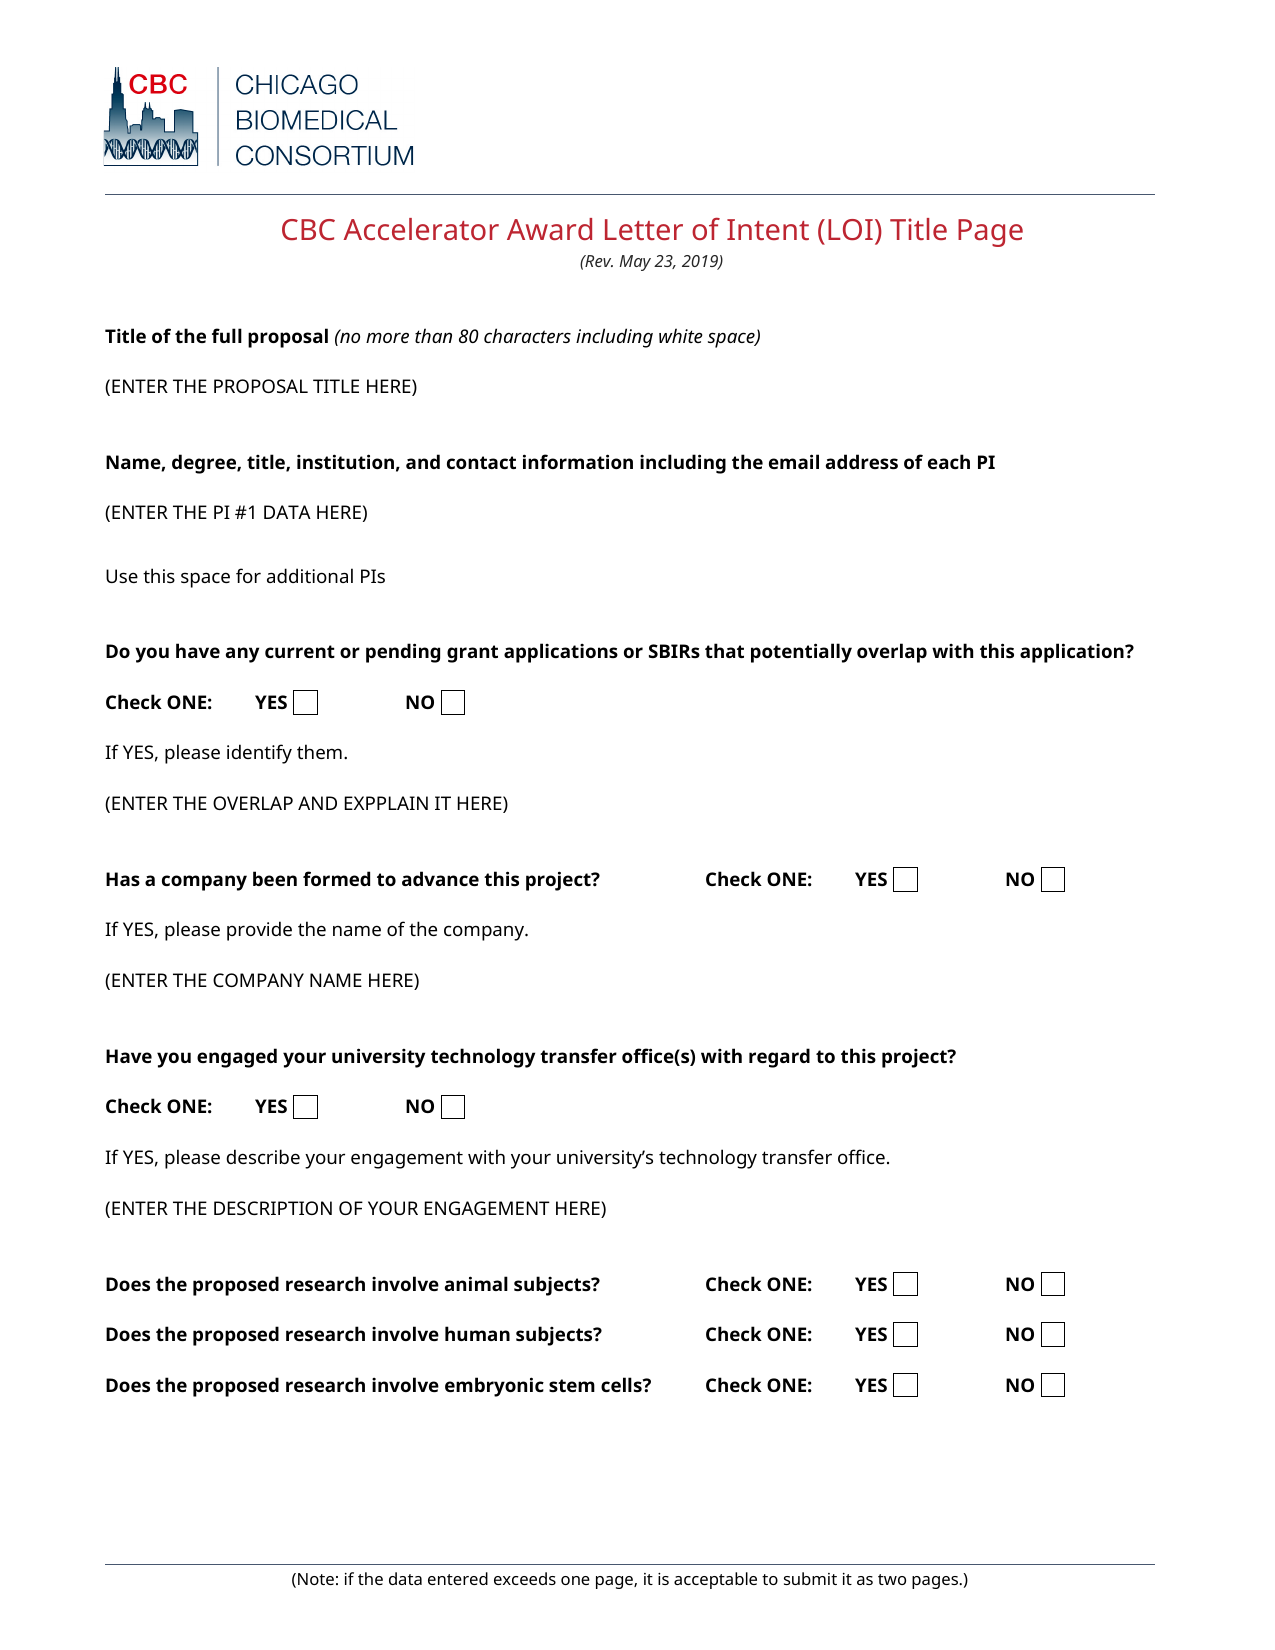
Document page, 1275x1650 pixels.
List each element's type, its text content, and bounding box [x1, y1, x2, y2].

text If YES, please identify them. [105, 740, 1200, 765]
text If YES, please describe your engagement with your university’s technology transfer office. [105, 1144, 1200, 1170]
text (ENTER THE PROPOSAL TITLE HERE) [105, 373, 1200, 399]
text Have you engaged your university technology transfer office(s) with regard to this project? [105, 1043, 1200, 1069]
text Does the proposed research involve human subjects? Check ONE: YES NO [105, 1321, 1200, 1347]
text (Rev. May 23, 2019) [105, 249, 1200, 272]
text (ENTER THE DESCRIPTION OF YOUR ENGAGEMENT HERE) [105, 1195, 1200, 1221]
text Does the proposed research involve embryonic stem cells? Check ONE: YES NO [105, 1372, 1200, 1397]
text Check ONE: YES NO [105, 689, 1200, 715]
text Do you have any current or pending grant applications or SBIRs that potentially overlap with this application? [105, 639, 1200, 664]
text Does the proposed research involve animal subjects? Check ONE: YES NO [105, 1271, 1200, 1296]
text (ENTER THE COMPANY NAME HERE) [105, 968, 1200, 993]
picture [103, 67, 415, 173]
text Name, degree, title, institution, and contact information including the email address of each PI [105, 449, 1200, 474]
text Use this space for additional PIs [105, 563, 1200, 589]
text (ENTER THE PI #1 DATA HERE) [105, 499, 1200, 525]
text Check ONE: YES NO [105, 1094, 1200, 1119]
text (ENTER THE OVERLAP AND EXPPLAIN IT HERE) [105, 791, 1200, 816]
text CBC Accelerator Award Letter of Intent (LOI) Title Page [105, 209, 1200, 249]
text Has a company been formed to advance this project? Check ONE: YES NO [105, 866, 1200, 892]
text Title of the full proposal (no more than 80 characters including white space) [105, 323, 1200, 348]
text If YES, please provide the name of the company. [105, 917, 1200, 942]
